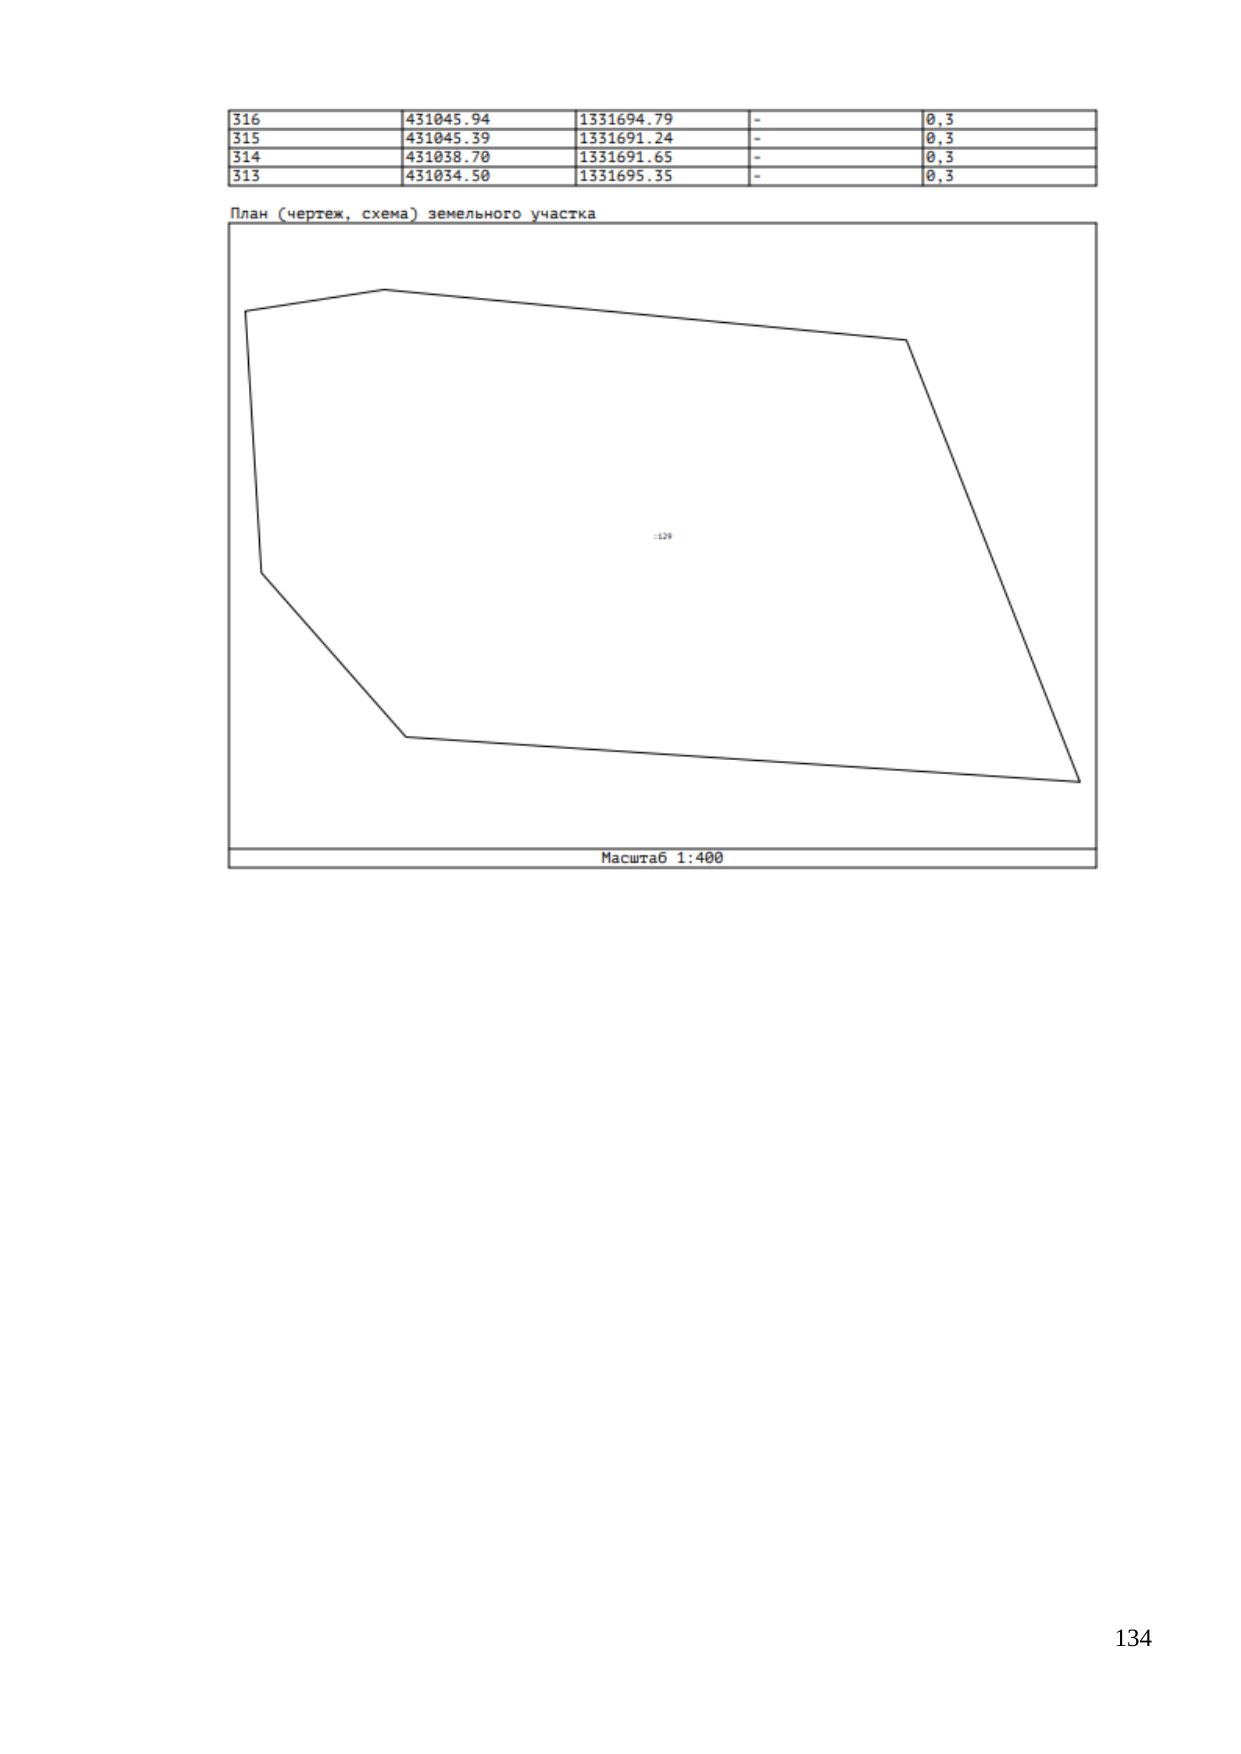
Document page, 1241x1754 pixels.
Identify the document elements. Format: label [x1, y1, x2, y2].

picture [223, 103, 1106, 882]
